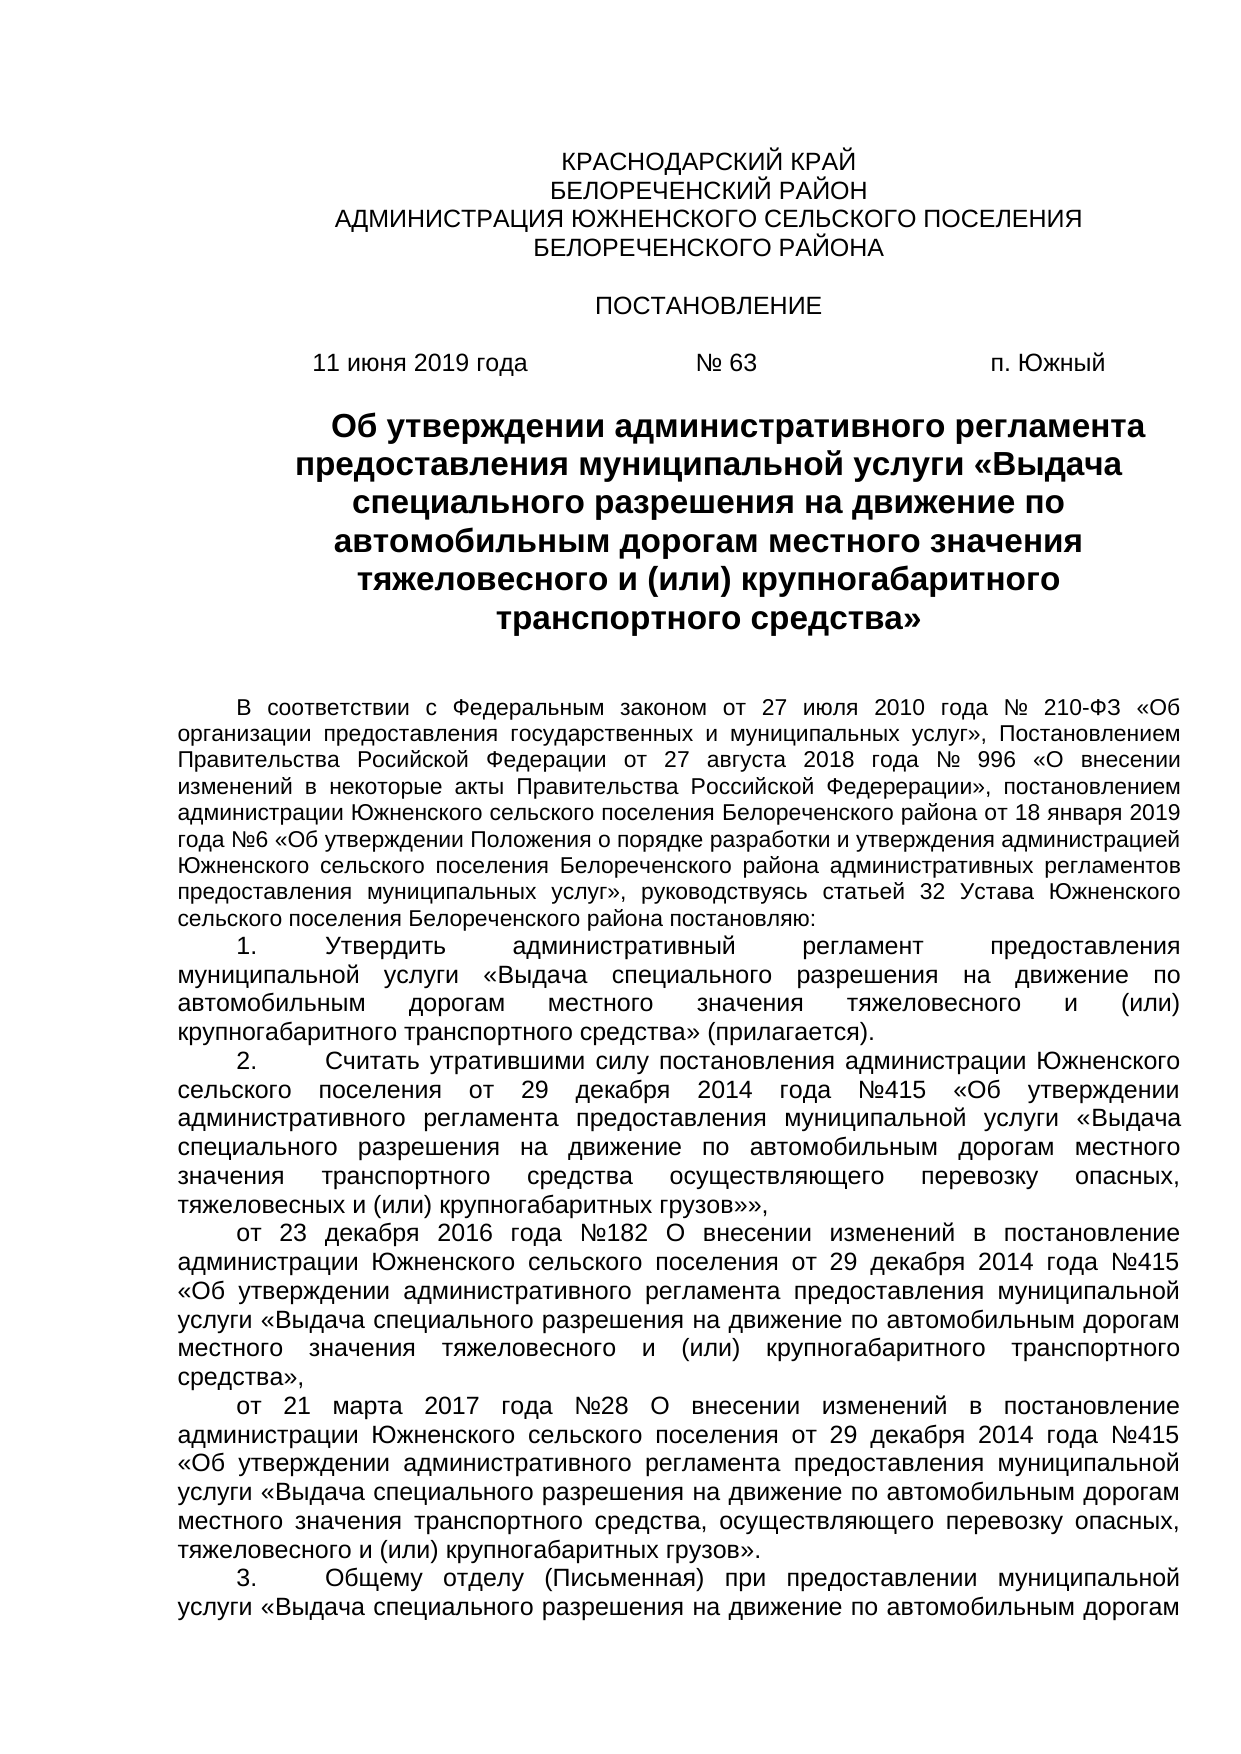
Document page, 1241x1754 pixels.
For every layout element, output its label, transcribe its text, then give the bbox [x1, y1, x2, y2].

text В соответствии с Федеральным законом от 27 июля 2010 года № 210-ФЗ «Об организации предоставления государственных и муниципальных услуг», Постановлением Правительства Росийской Федерации от 27 августа 2018 года № 996 «О внесении изменений в некоторые акты Правительства Российской Федерерации», постановлением администрации Южненского сельского поселения Белореченского района от 18 января 2019 года №6 «Об утверждении Положения о порядке разработки и утверждения администрацией Южненского сельского поселения Белореченского района административных регламентов предоставления муниципальных услуг», руководствуясь статьей 32 Устава Южненского сельского поселения Белореченского района постановляю: [177, 694, 1181, 931]
text АДМИНИСТРАЦИЯ ЮЖНЕНСКОГО СЕЛЬСКОГО ПОСЕЛЕНИЯ [177, 204, 1181, 233]
text 11 июня 2019 года № 63 п. Южный [177, 348, 1181, 377]
text БЕЛОРЕЧЕНСКОГО РАЙОНА [177, 233, 1181, 262]
list от 23 декабря 2016 года №182 О внесении изменений в постановление администрации Южненского сельского поселения от 29 декабря 2014 года №415 «Об утверждении административного регламента предоставления муниципальной услуги «Выдача специального разрешения на движение по автомобильным дорогам местного значения тяжеловесного и (или) крупногабаритного транспортного средства», [177, 1218, 1181, 1391]
text Об утверждении административного регламента предоставления муниципальной услуги «Выдача специального разрешения на движение по автомобильным дорогам местного значения тяжеловесного и (или) крупногабаритного транспортного средства» [236, 406, 1181, 636]
text КРАСНОДАРСКИЙ КРАЙ [177, 147, 1181, 176]
list Утвердить административный регламент предоставления муниципальной услуги «Выдача специального разрешения на движение по автомобильным дорогам местного значения тяжеловесного и (или) крупногабаритного транспортного средства» (прилагается). [177, 931, 1181, 1046]
list от 21 марта 2017 года №28 О внесении изменений в постановление администрации Южненского сельского поселения от 29 декабря 2014 года №415 «Об утверждении административного регламента предоставления муниципальной услуги «Выдача специального разрешения на движение по автомобильным дорогам местного значения транспортного средства, осуществляющего перевозку опасных, тяжеловесного и (или) крупногабаритных грузов». [177, 1391, 1181, 1563]
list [177, 1563, 1181, 1621]
list Считать утратившими силу постановления администрации Южненского сельского поселения от 29 декабря 2014 года №415 «Об утверждении административного регламента предоставления муниципальной услуги «Выдача специального разрешения на движение по автомобильным дорогам местного значения транспортного средства осуществляющего перевозку опасных, тяжеловесных и (или) крупногабаритных грузов»», [177, 1046, 1181, 1218]
text БЕЛОРЕЧЕНСКИЙ РАЙОН [177, 176, 1181, 204]
text ПОСТАНОВЛЕНИЕ [177, 291, 1181, 319]
